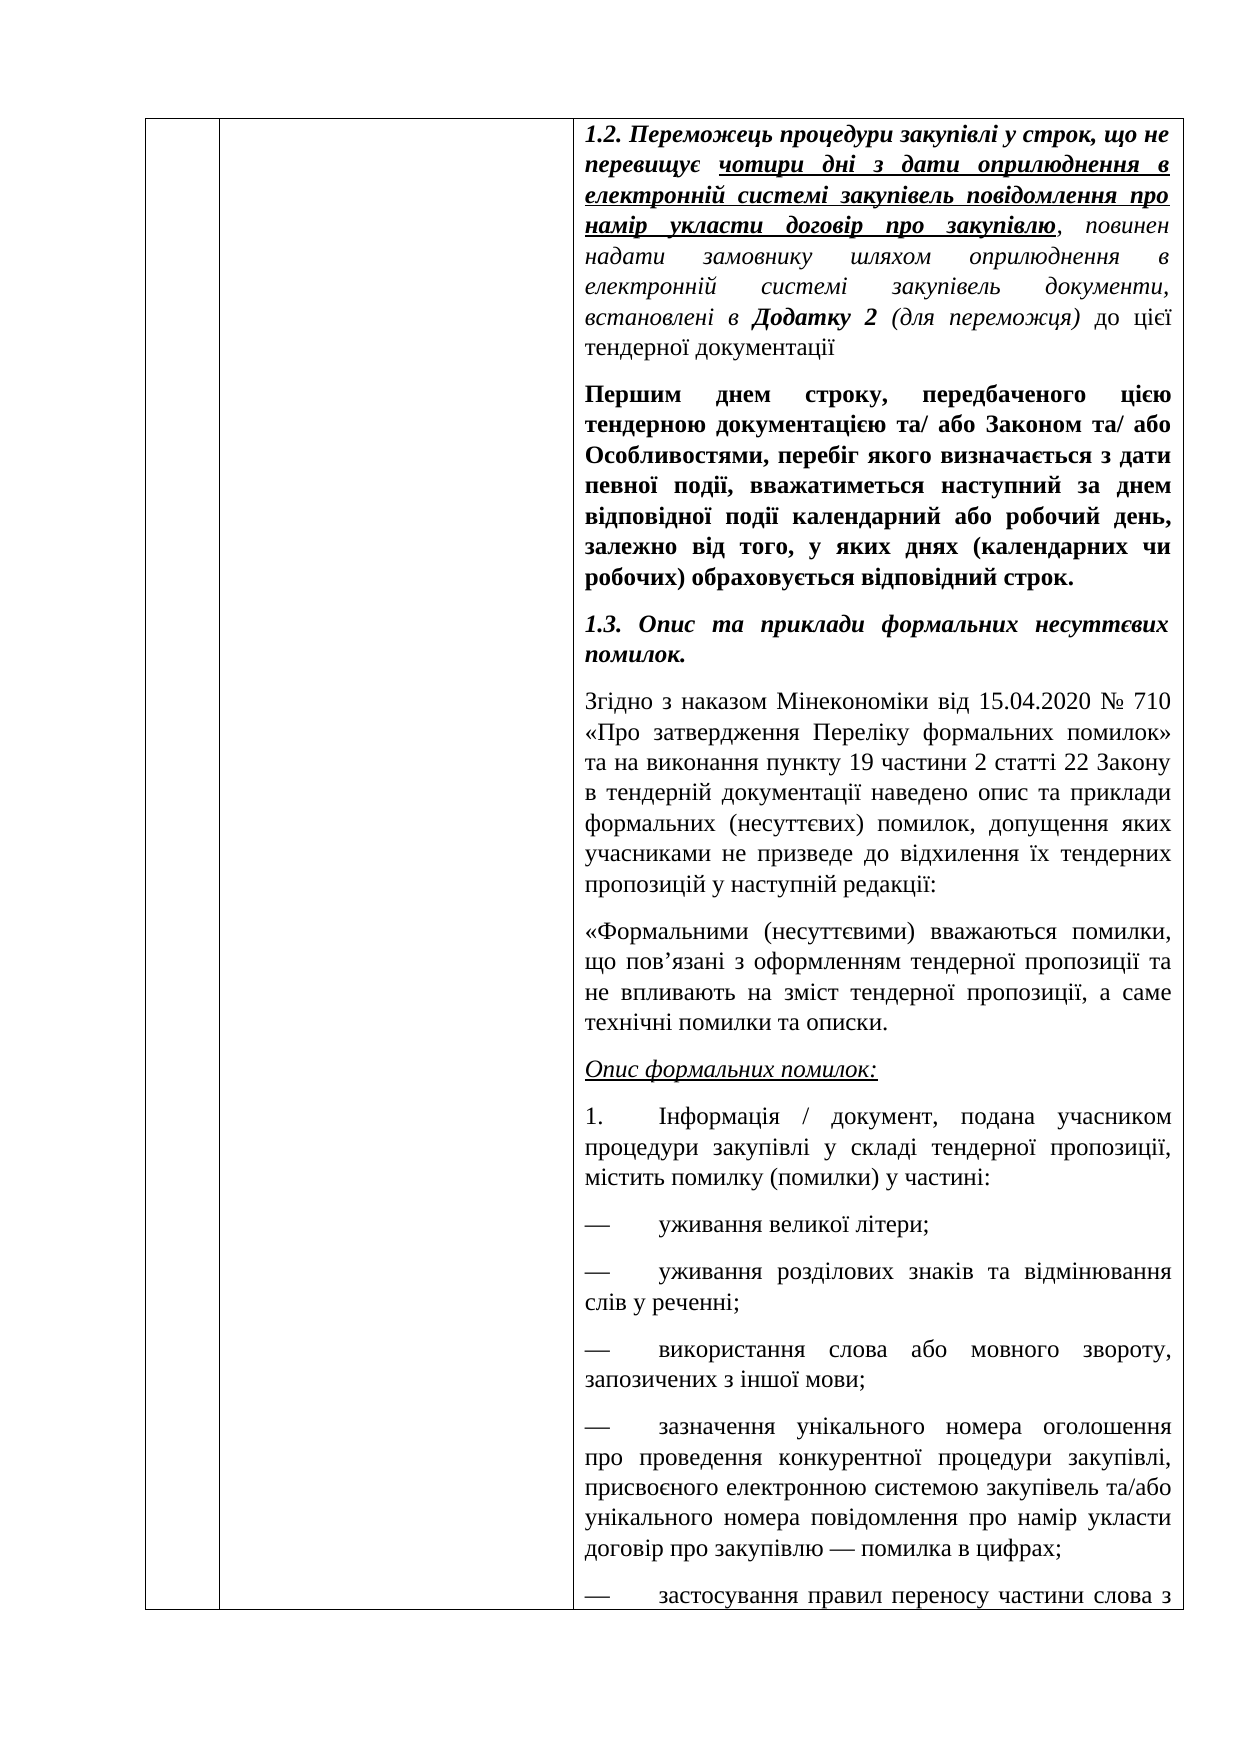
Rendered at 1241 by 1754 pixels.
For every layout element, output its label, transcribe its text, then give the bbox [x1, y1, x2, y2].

table_cell 1 [146, 119, 219, 1609]
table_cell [574, 119, 1183, 1609]
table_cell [220, 119, 573, 1609]
